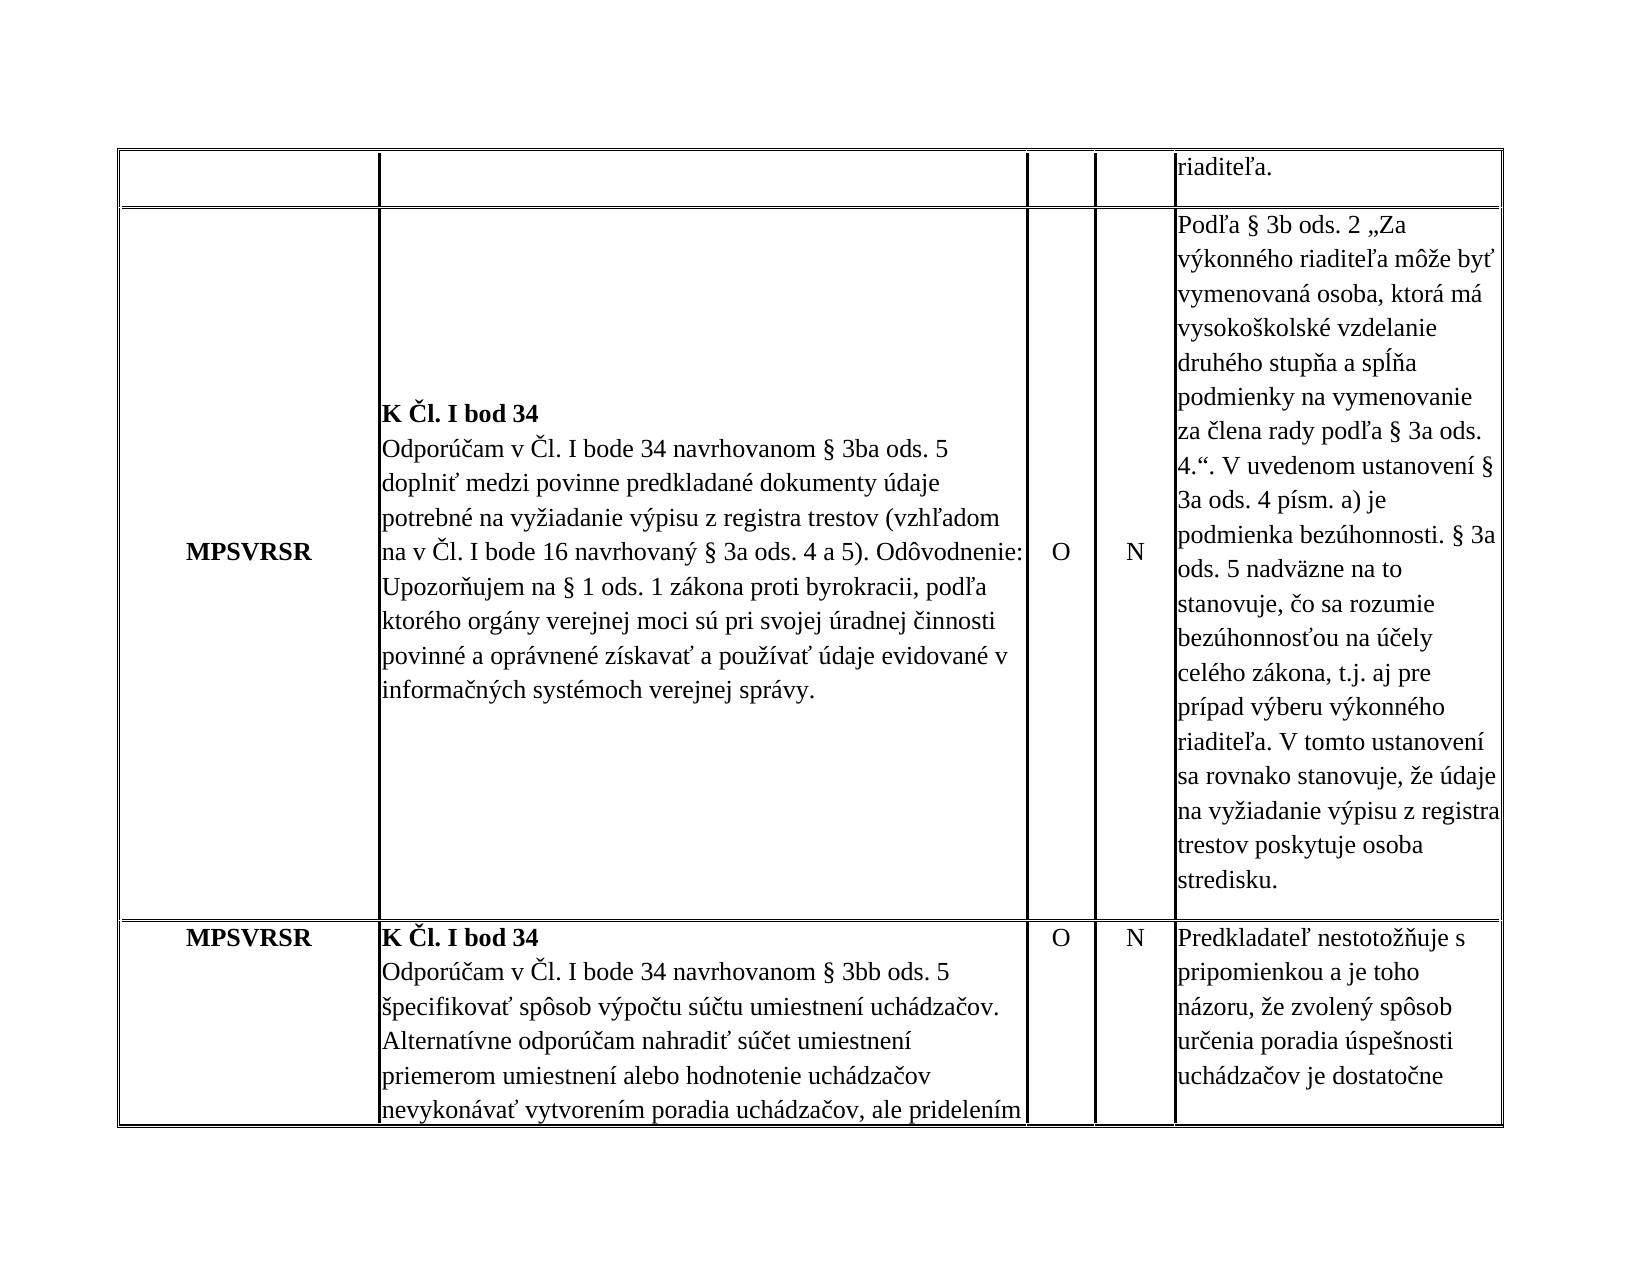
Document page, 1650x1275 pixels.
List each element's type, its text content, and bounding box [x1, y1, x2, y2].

table_cell N [1095, 149, 1175, 206]
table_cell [379, 922, 1027, 1124]
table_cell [379, 149, 1027, 206]
table_cell N [1095, 922, 1175, 1124]
table_cell Podľa § 3b ods. 2 „Za výkonného riaditeľa môže byť vymenovaná osoba, ktorá má vysokoškolské vzdelanie druhého stupňa a spĺňa podmienky na vymenovanie za člena rady podľa § 3a ods. 4.“. V uvedenom ustanovení § 3a ods. 4 písm. a) je podmienka bezúhonnosti. § 3a ods. 5 nadväzne na to stanovuje, čo sa rozumie bezúhonnosťou na účely celého zákona, t.j. aj pre prípad výberu výkonného riaditeľa. V tomto ustanovení sa rovnako stanovuje, že údaje na vyžiadanie výpisu z registra trestov poskytuje osoba stredisku. [1175, 206, 1502, 918]
table_cell N [1097, 209, 1174, 918]
table_cell MPSVRSR [120, 919, 379, 1124]
table_cell O [1027, 922, 1095, 1124]
table_cell MPSVRSR [118, 206, 379, 918]
table_cell MPSVRSR [120, 151, 379, 206]
table_cell O [1027, 149, 1095, 206]
table_cell O [1029, 209, 1094, 918]
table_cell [1175, 151, 1501, 206]
table_cell K Čl. I bod 34 Odporúčam v Čl. I bode 34 navrhovanom § 3ba ods. 5 doplniť medzi povinne predkladané dokumenty údaje potrebné na vyžiadanie výpisu z registra trestov (vzhľadom na v Čl. I bode 16 navrhovaný § 3a ods. 4 a 5). Odôvodnenie: Upozorňujem na § 1 ods. 1 zákona proti byrokracii, podľa ktorého orgány verejnej moci sú pri svojej úradnej činnosti povinné a oprávnené získavať a používať údaje evidované v informačných systémoch verejnej správy. [381, 209, 1026, 918]
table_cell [1175, 919, 1501, 1124]
